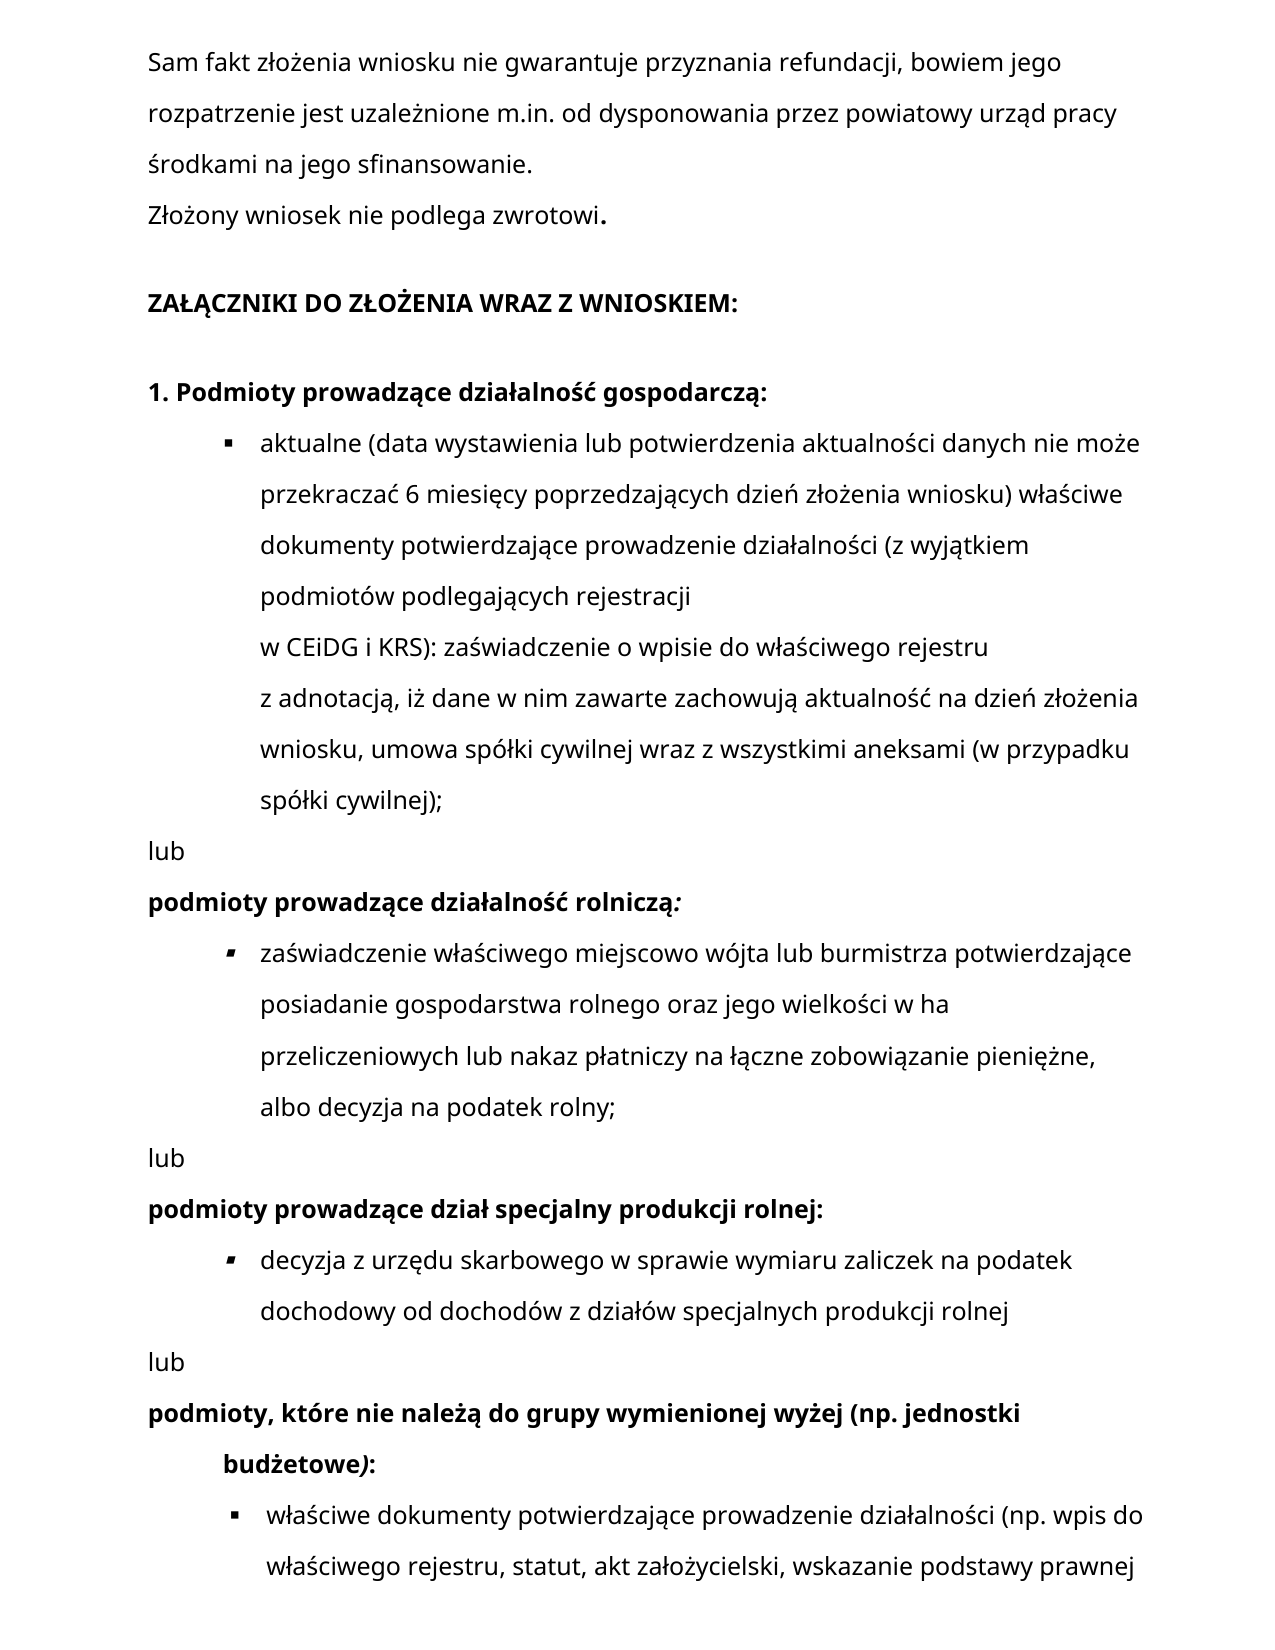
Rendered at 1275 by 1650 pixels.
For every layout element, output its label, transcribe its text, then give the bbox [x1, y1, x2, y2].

text ZAŁĄCZNIKI DO ZŁOŻENIA WRAZ Z WNIOSKIEM: [148, 286, 1152, 320]
list zaświadczenie właściwego miejscowo wójta lub burmistrza potwierdzające posiadanie gospodarstwa rolnego oraz jego wielkości w ha przeliczeniowych lub nakaz płatniczy na łączne zobowiązanie pieniężne, albo decyzja na podatek rolny; [223, 936, 1152, 1123]
text 1. Podmioty prowadzące działalność gospodarczą: [148, 374, 1152, 409]
list podmioty, które nie należą do grupy wymienionej wyżej (np. jednostki budżetowe): [148, 1395, 1152, 1481]
list decyzja z urzędu skarbowego w sprawie wymiaru zaliczek na podatek dochodowy od dochodów z działów specjalnych produkcji rolnej [223, 1242, 1152, 1327]
text lub [148, 834, 1152, 868]
list aktualne (data wystawienia lub potwierdzenia aktualności danych nie może przekraczać 6 miesięcy poprzedzających dzień złożenia wniosku) właściwe dokumenty potwierdzające prowadzenie działalności (z wyjątkiem podmiotów podlegających rejestracji w CEiDG i KRS): zaświadczenie o wpisie do właściwego rejestru z adnotacją, iż dane w nim zawarte zachowują aktualność na dzień złożenia wniosku, umowa spółki cywilnej wraz z wszystkimi aneksami (w przypadku spółki cywilnej); [223, 426, 1152, 817]
text podmioty prowadzące dział specjalny produkcji rolnej: [148, 1191, 1152, 1225]
text Złożony wniosek nie podlega zwrotowi. [148, 197, 1152, 232]
text podmioty prowadzące działalność rolniczą: [148, 885, 1152, 919]
text lub [148, 1344, 1152, 1378]
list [229, 1497, 1152, 1583]
text lub [148, 1140, 1152, 1174]
text Sam fakt złożenia wniosku nie gwarantuje przyznania refundacji, bowiem jego rozpatrzenie jest uzależnione m.in. od dysponowania przez powiatowy urząd pracy środkami na jego sfinansowanie. [148, 44, 1152, 181]
